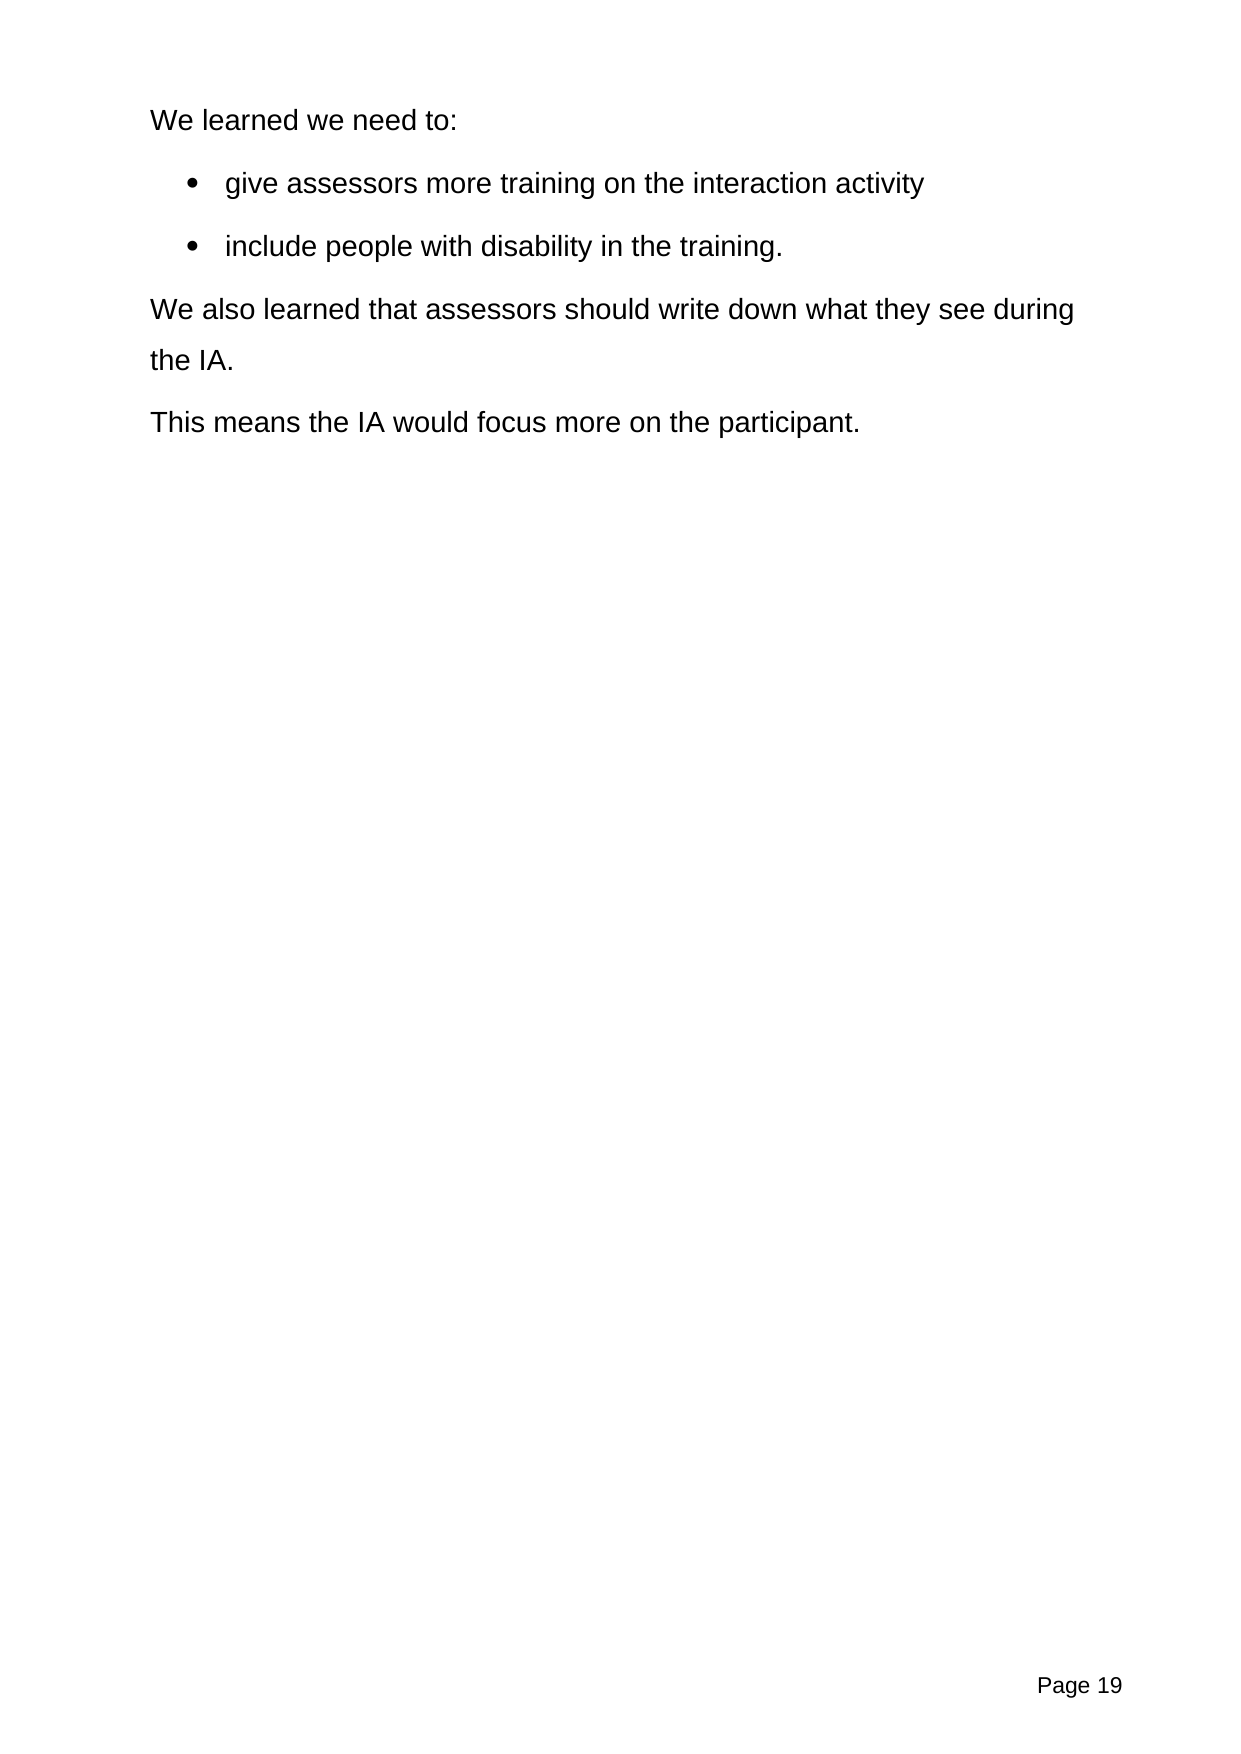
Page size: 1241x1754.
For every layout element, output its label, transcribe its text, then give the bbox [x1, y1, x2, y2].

list give assessors more training on the interaction activity [187, 166, 1122, 200]
text This means the IA would focus more on the participant. [150, 405, 1122, 439]
text We learned we need to: [150, 103, 1122, 137]
list include people with disability in the training. [187, 229, 1122, 263]
text We also learned that assessors should write down what they see during the IA. [150, 292, 1122, 376]
